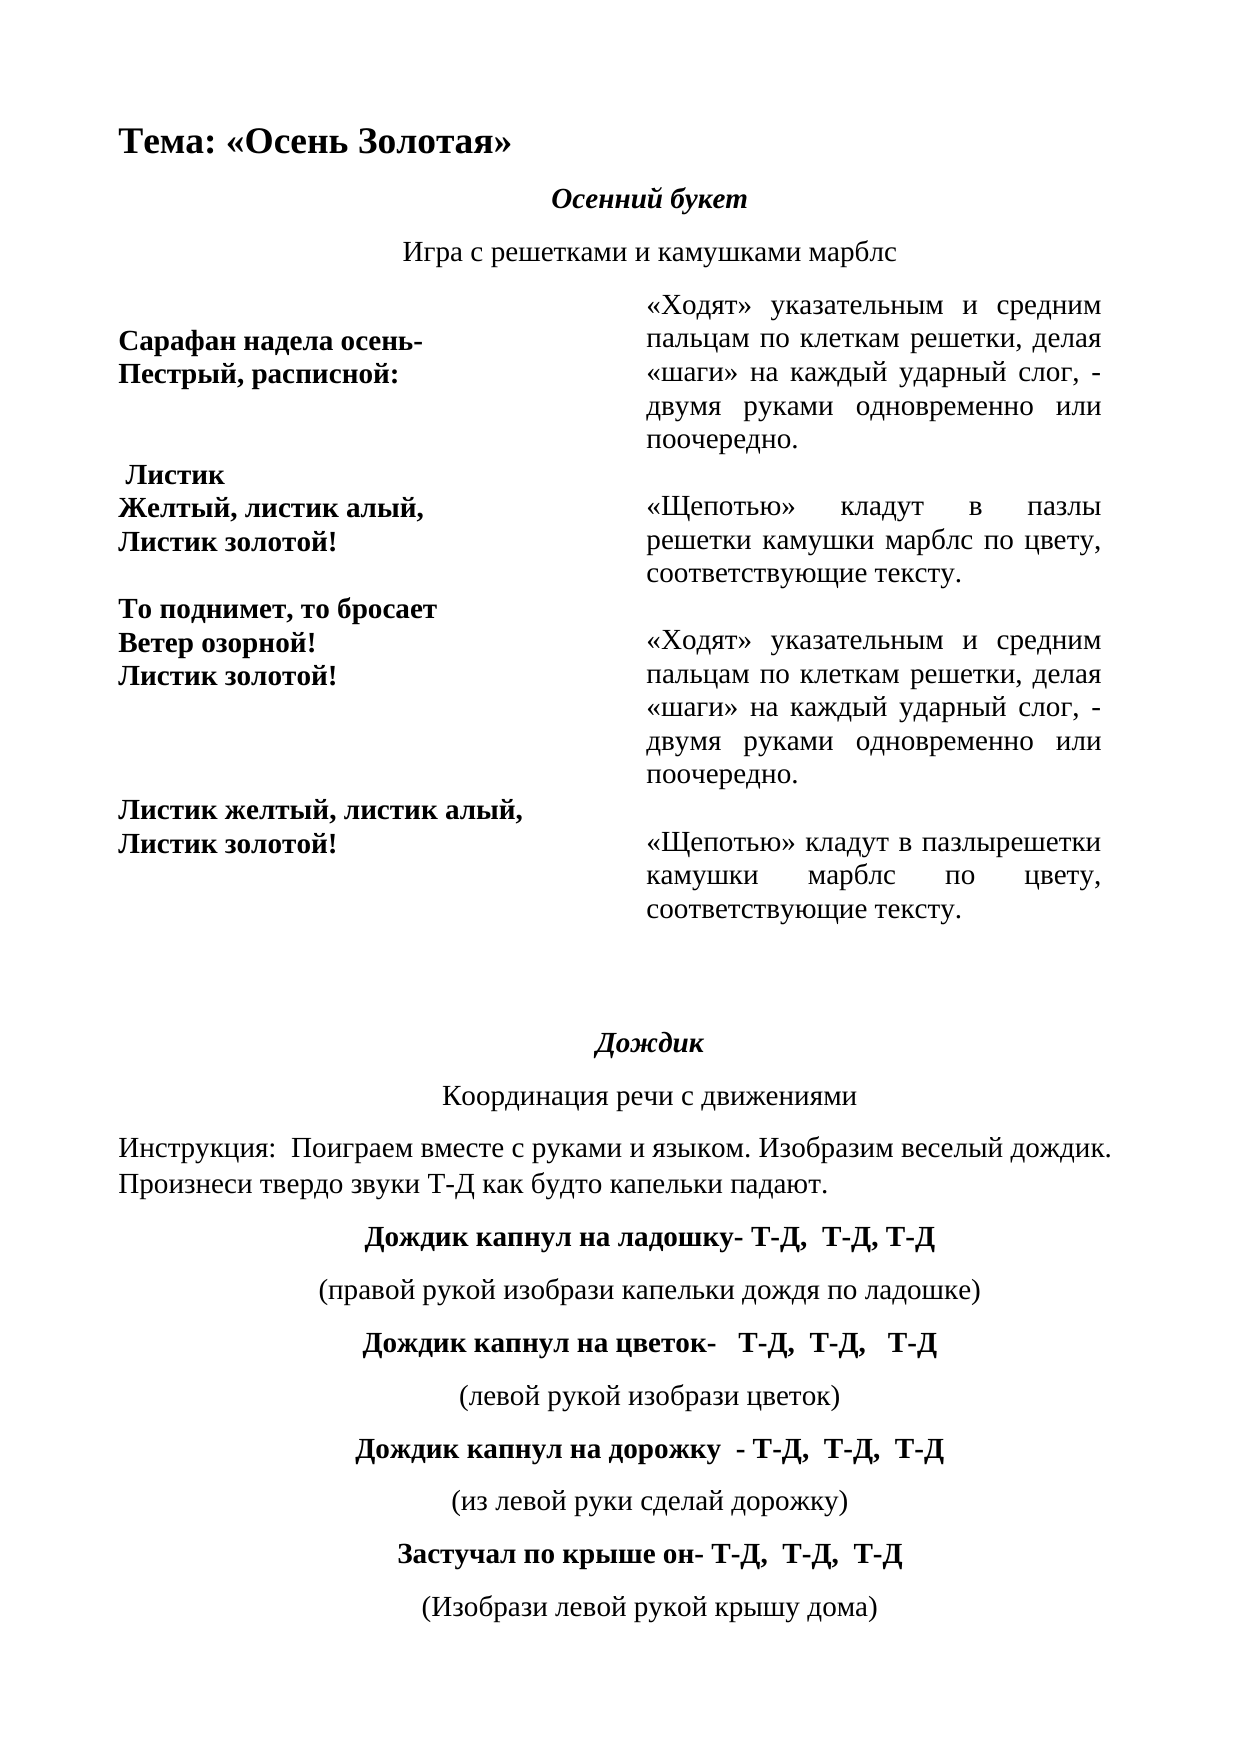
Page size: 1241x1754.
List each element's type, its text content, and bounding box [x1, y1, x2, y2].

text (из левой руки сделай дорожку) [118, 1483, 1181, 1517]
text Застучал по крыше он- Т-Д, Т-Д, Т-Д [118, 1536, 1181, 1570]
table_header Сарафан надела осень- Пестрый, расписной: Листик Желтый, листик алый, Листик золотой! То поднимет, то бросает Ветер озорной! Листик золотой! Листик желтый, листик алый, Листик золотой! [107, 287, 635, 1025]
text Дождик [118, 1025, 1181, 1058]
text Игра с решетками и камушками марблс [118, 234, 1181, 268]
text Тема: «Осень Золотая» [118, 118, 1181, 161]
text Дождик капнул на дорожку - Т-Д, Т-Д, Т-Д [118, 1431, 1181, 1464]
text Дождик капнул на ладошку- Т-Д, Т-Д, Т-Д [118, 1219, 1181, 1253]
table_header «Ходят» указательным и средним пальцам по клеткам решетки, делая «шаги» на каждый ударный слог, - двумя руками одновременно или поочередно. «Щепотью» кладут в пазлы решетки камушки марблс по цвету, соответствующие тексту. «Ходят» указательным и средним пальцам по клеткам решетки, делая «шаги» на каждый ударный слог, - двумя руками одновременно или поочередно. «Щепотью» кладут в пазлырешетки камушки марблс по цвету, соответствующие тексту. [635, 287, 1113, 1025]
text Координация речи с движениями [118, 1078, 1181, 1111]
text (левой рукой изобрази цветок) [118, 1378, 1181, 1411]
text (правой рукой изобрази капельки дождя по ладошке) [118, 1272, 1181, 1306]
text Инструкция: Поиграем вместе с руками и языком. Изобразим веселый дождик. Произнеси твердо звуки Т-Д как будто капельки падают. [118, 1131, 1181, 1200]
text Дождик капнул на цветок- Т-Д, Т-Д, Т-Д [118, 1325, 1181, 1359]
text (Изобрази левой рукой крышу дома) [118, 1589, 1181, 1623]
text Осенний букет [118, 181, 1181, 215]
